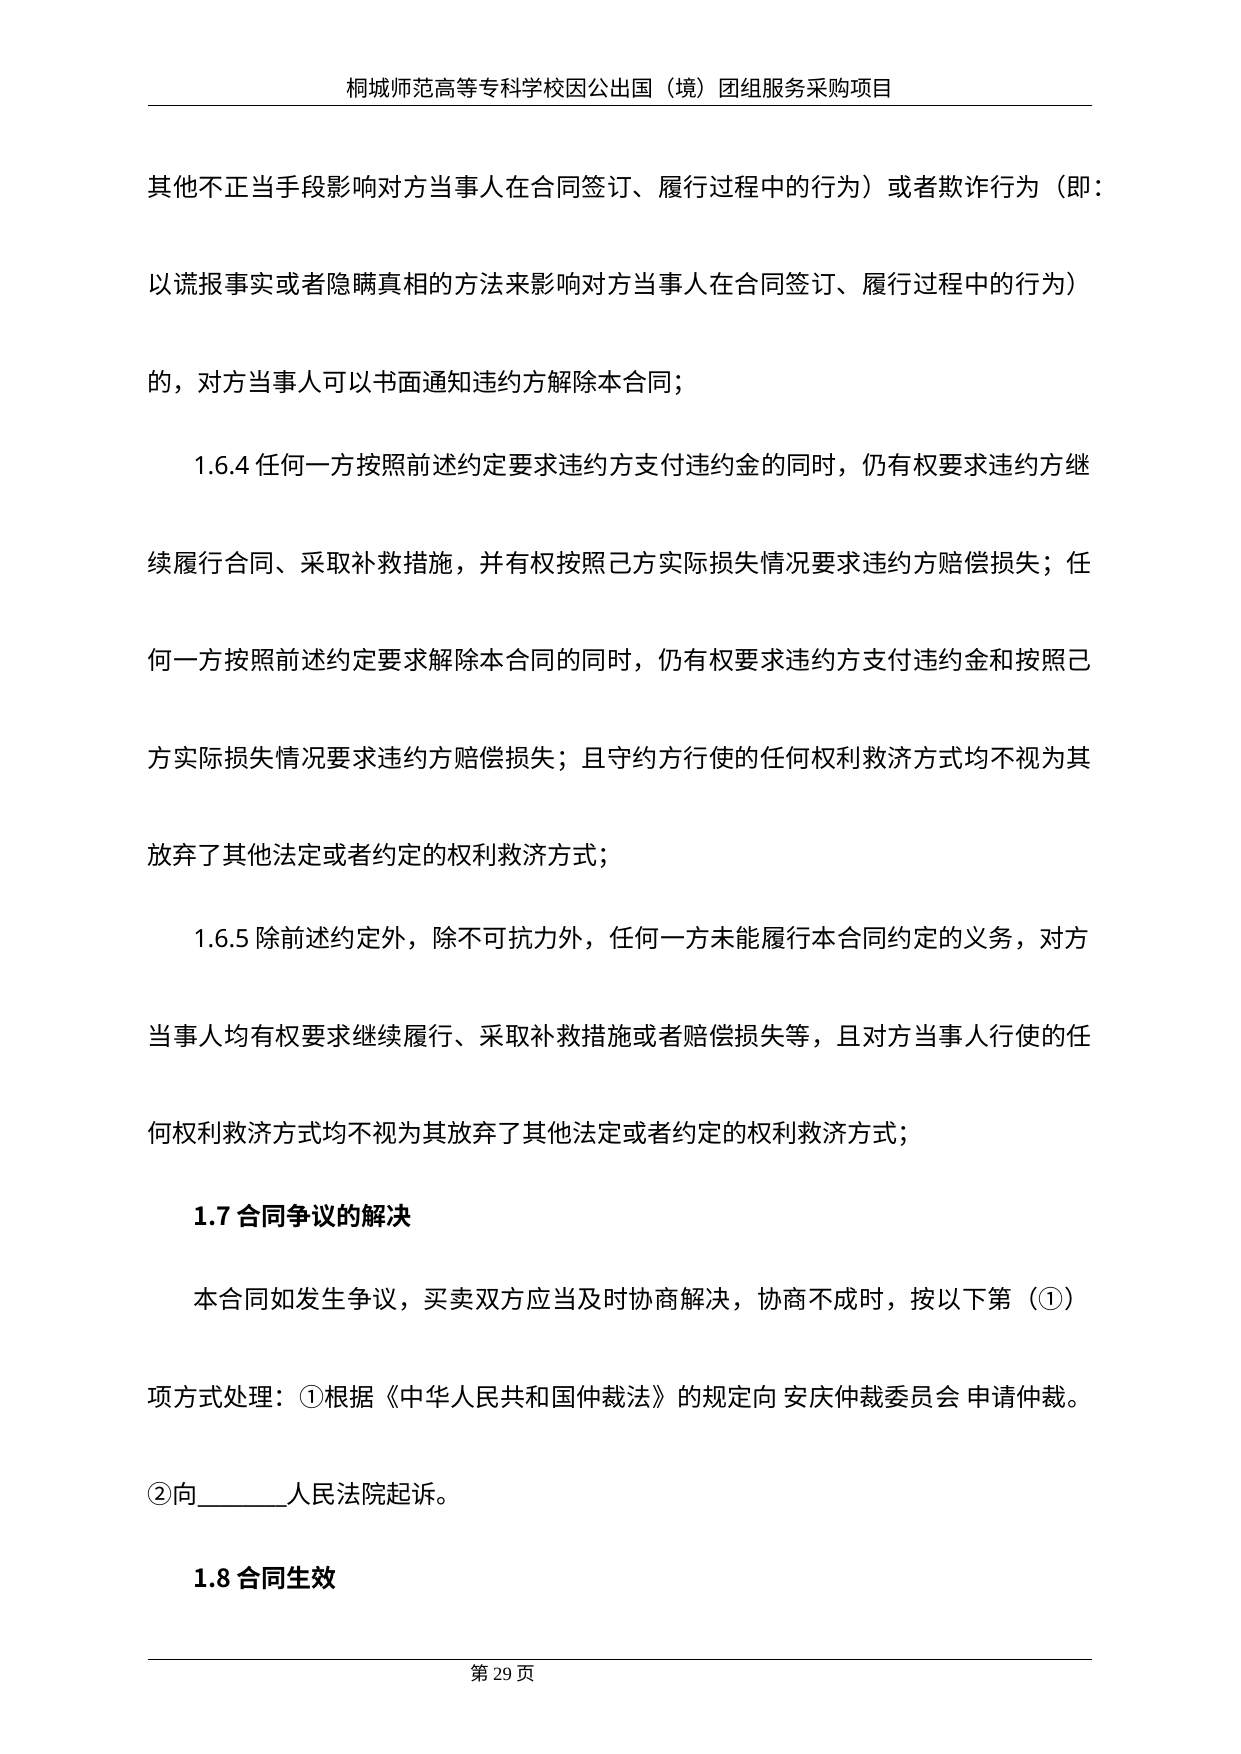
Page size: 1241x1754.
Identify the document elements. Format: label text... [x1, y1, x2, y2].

text 1.8 合同生效 [148, 1544, 1092, 1609]
text 1.7 合同争议的解决 [148, 1182, 1092, 1247]
text 本合同如发生争议，买卖双方应当及时协商解决，协商不成时，按以下第（①）项方式处理：①根据《中华人民共和国仲裁法》的规定向 安庆仲裁委员会 申请仲裁。②向________人民法院起诉。 [148, 1266, 1092, 1526]
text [148, 153, 1092, 413]
text 1.6.4任何一方按照前述约定要求违约方支付违约金的同时，仍有权要求违约方继续履行合同、采取补救措施，并有权按照己方实际损失情况要求违约方赔偿损失；任何一方按照前述约定要求解除本合同的同时，仍有权要求违约方支付违约金和按照己方实际损失情况要求违约方赔偿损失；且守约方行使的任何权利救济方式均不视为其放弃了其他法定或者约定的权利救济方式； [148, 431, 1092, 886]
text 1.6.5除前述约定外，除不可抗力外，任何一方未能履行本合同约定的义务，对方当事人均有权要求继续履行、采取补救措施或者赔偿损失等，且对方当事人行使的任何权利救济方式均不视为其放弃了其他法定或者约定的权利救济方式； [148, 904, 1092, 1164]
